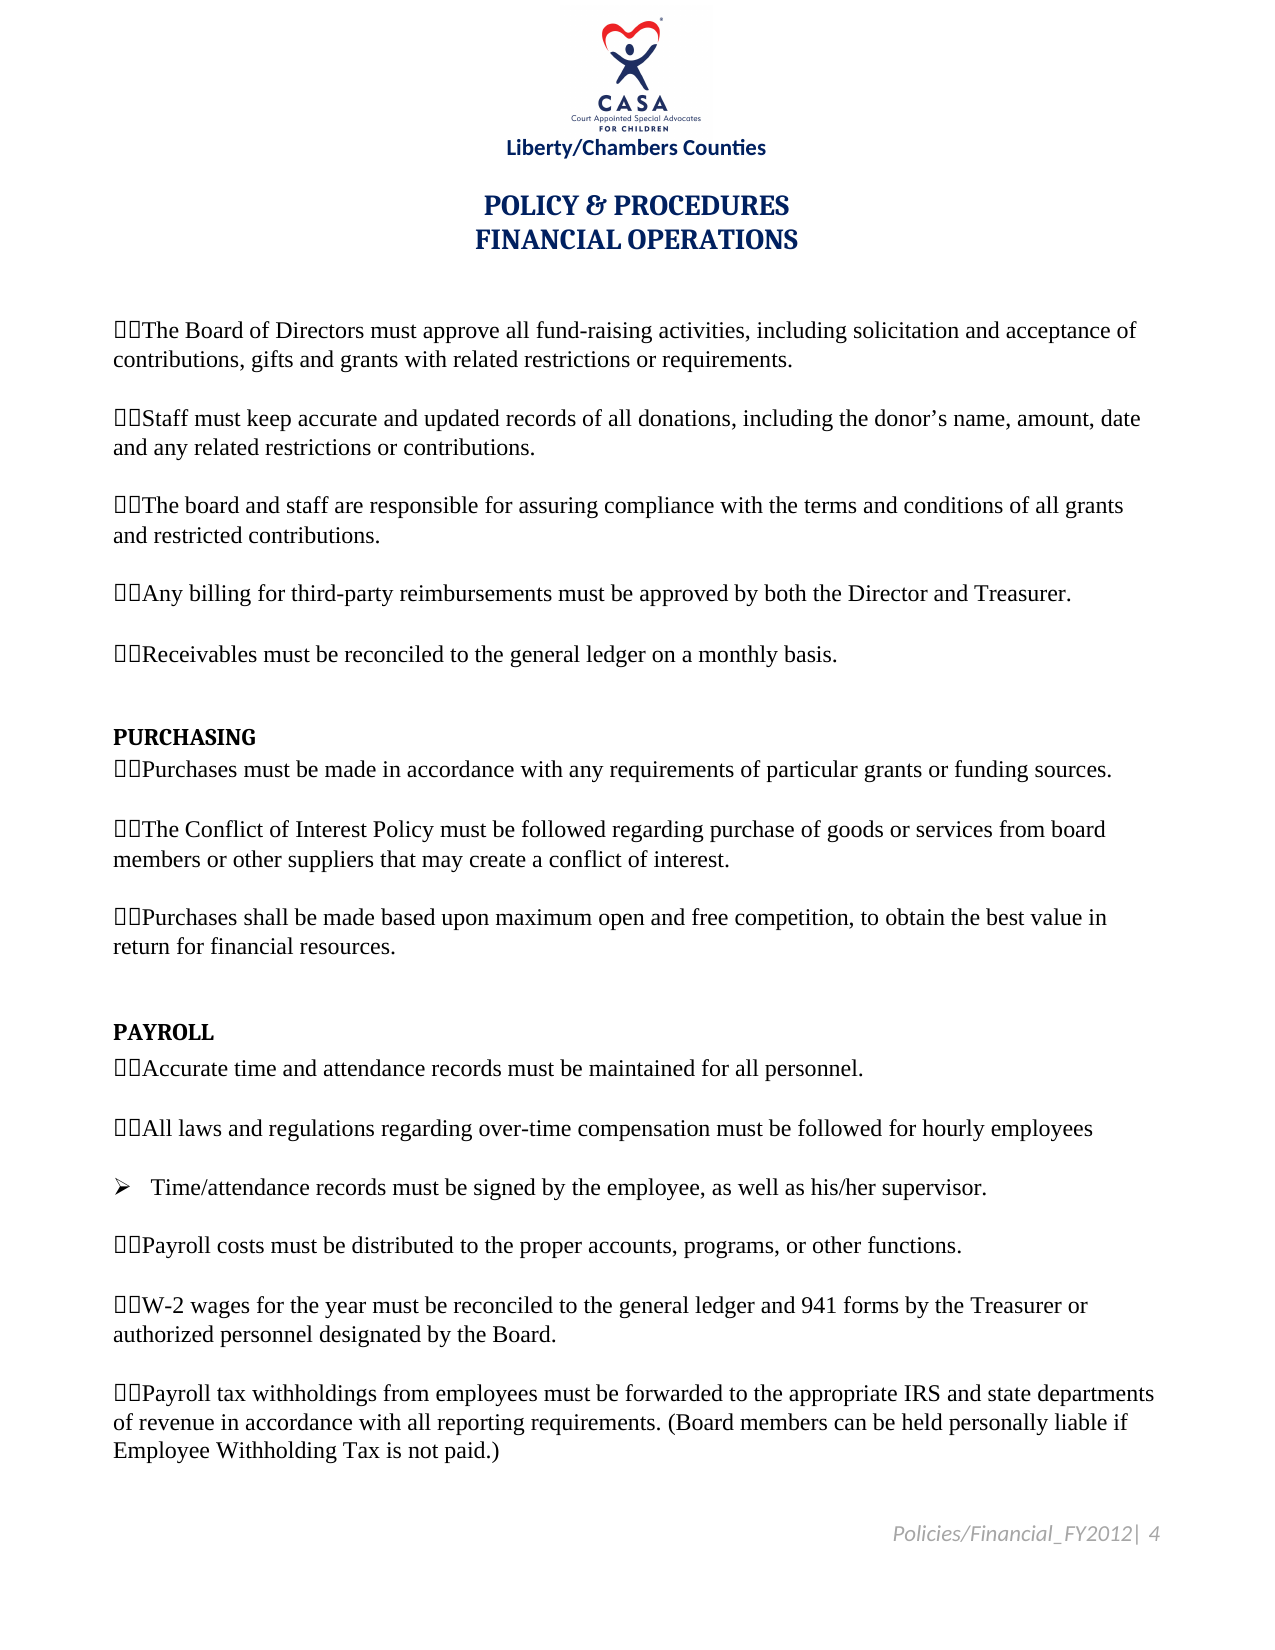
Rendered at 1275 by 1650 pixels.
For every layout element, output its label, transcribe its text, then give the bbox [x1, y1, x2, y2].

text All laws and regulations regarding over-time compensation must be followed for hourly employees [113, 1111, 1160, 1144]
text Payroll costs must be distributed to the proper accounts, programs, or other functions. [113, 1228, 1160, 1260]
text Payroll tax withholdings from employees must be forwarded to the appropriate IRS and state departments of revenue in accordance with all reporting requirements. (Board members can be held personally liable if Employee Withholding Tax is not paid.) [113, 1376, 1160, 1463]
text Purchases must be made in accordance with any requirements of particular grants or funding sources. [113, 752, 1160, 784]
text Purchases shall be made based upon maximum open and free competition, to obtain the best value in return for financial resources. [113, 900, 1160, 960]
text PAYROLL [113, 1019, 1160, 1047]
text The Board of Directors must approve all fund-raising activities, including solicitation and acceptance of contributions, gifts and grants with related restrictions or requirements. [113, 313, 1160, 373]
text The Conflict of Interest Policy must be followed regarding purchase of goods or services from board members or other suppliers that may create a conflict of interest. [113, 812, 1160, 872]
text The board and staff are responsible for assuring compliance with the terms and conditions of all grants and restricted contributions. [113, 488, 1160, 548]
text W-2 wages for the year must be reconciled to the general ledger and 941 forms by the Treasurer or authorized personnel designated by the Board. [113, 1288, 1160, 1348]
list Time/attendance records must be signed by the employee, as well as his/her supervisor. [113, 1172, 1160, 1200]
picture [559, 5, 713, 144]
text Staff must keep accurate and updated records of all donations, including the donor’s name, amount, date and any related restrictions or contributions. [113, 401, 1160, 461]
text Accurate time and attendance records must be maintained for all personnel. [113, 1051, 1160, 1083]
text Any billing for third-party reimbursements must be approved by both the Director and Treasurer. [113, 576, 1160, 609]
text PURCHASING [113, 724, 1160, 752]
text Receivables must be reconciled to the general ledger on a monthly basis. [113, 636, 1160, 669]
